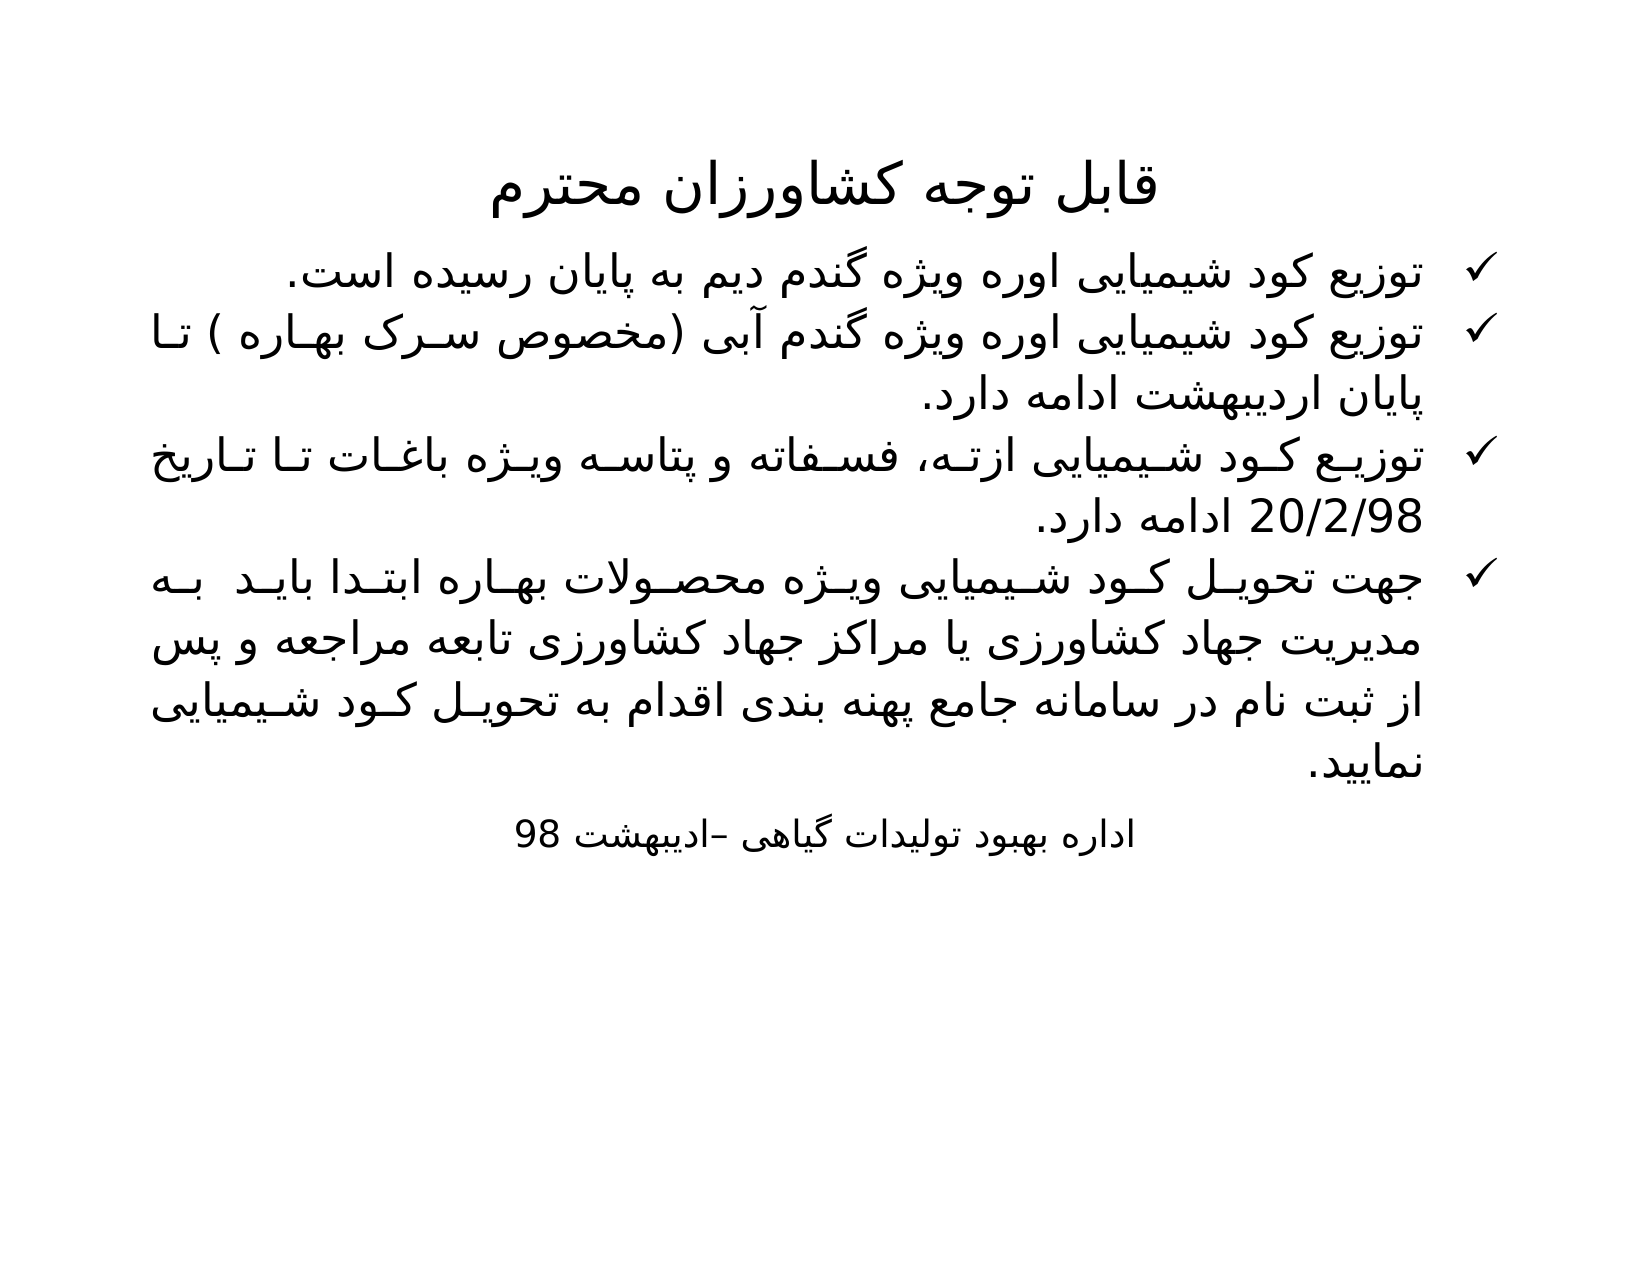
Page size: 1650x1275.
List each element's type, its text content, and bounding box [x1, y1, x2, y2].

list توزیع کود شیمیایی ازته، فسفاته و پتاسه ویژه باغات تا تاریخ 20/2/98 ادامه دارد. [150, 428, 1462, 543]
text اداره بهبود تولیدات گیاهی –ادیبهشت 98 [150, 813, 1500, 856]
list جهت تحویل کود شیمیایی ویژه محصولات بهاره ابتدا باید به مدیریت جهاد کشاورزی یا مراکز جهاد کشاورزی تابعه مراجعه و پس از ثبت نام در سامانه جامع پهنه بندی اقدام به تحویل کود شیمیایی نمایید. [150, 551, 1462, 788]
list توزیع کود شیمیایی اوره ویژه گندم دیم به پایان رسیده است. [150, 245, 1462, 298]
list توزیع کود شیمیایی اوره ویژه گندم آبی (مخصوص سرک بهاره ) تا پایان اردیبهشت ادامه دارد. [150, 306, 1462, 421]
text قابل توجه کشاورزان محترم [150, 150, 1500, 218]
